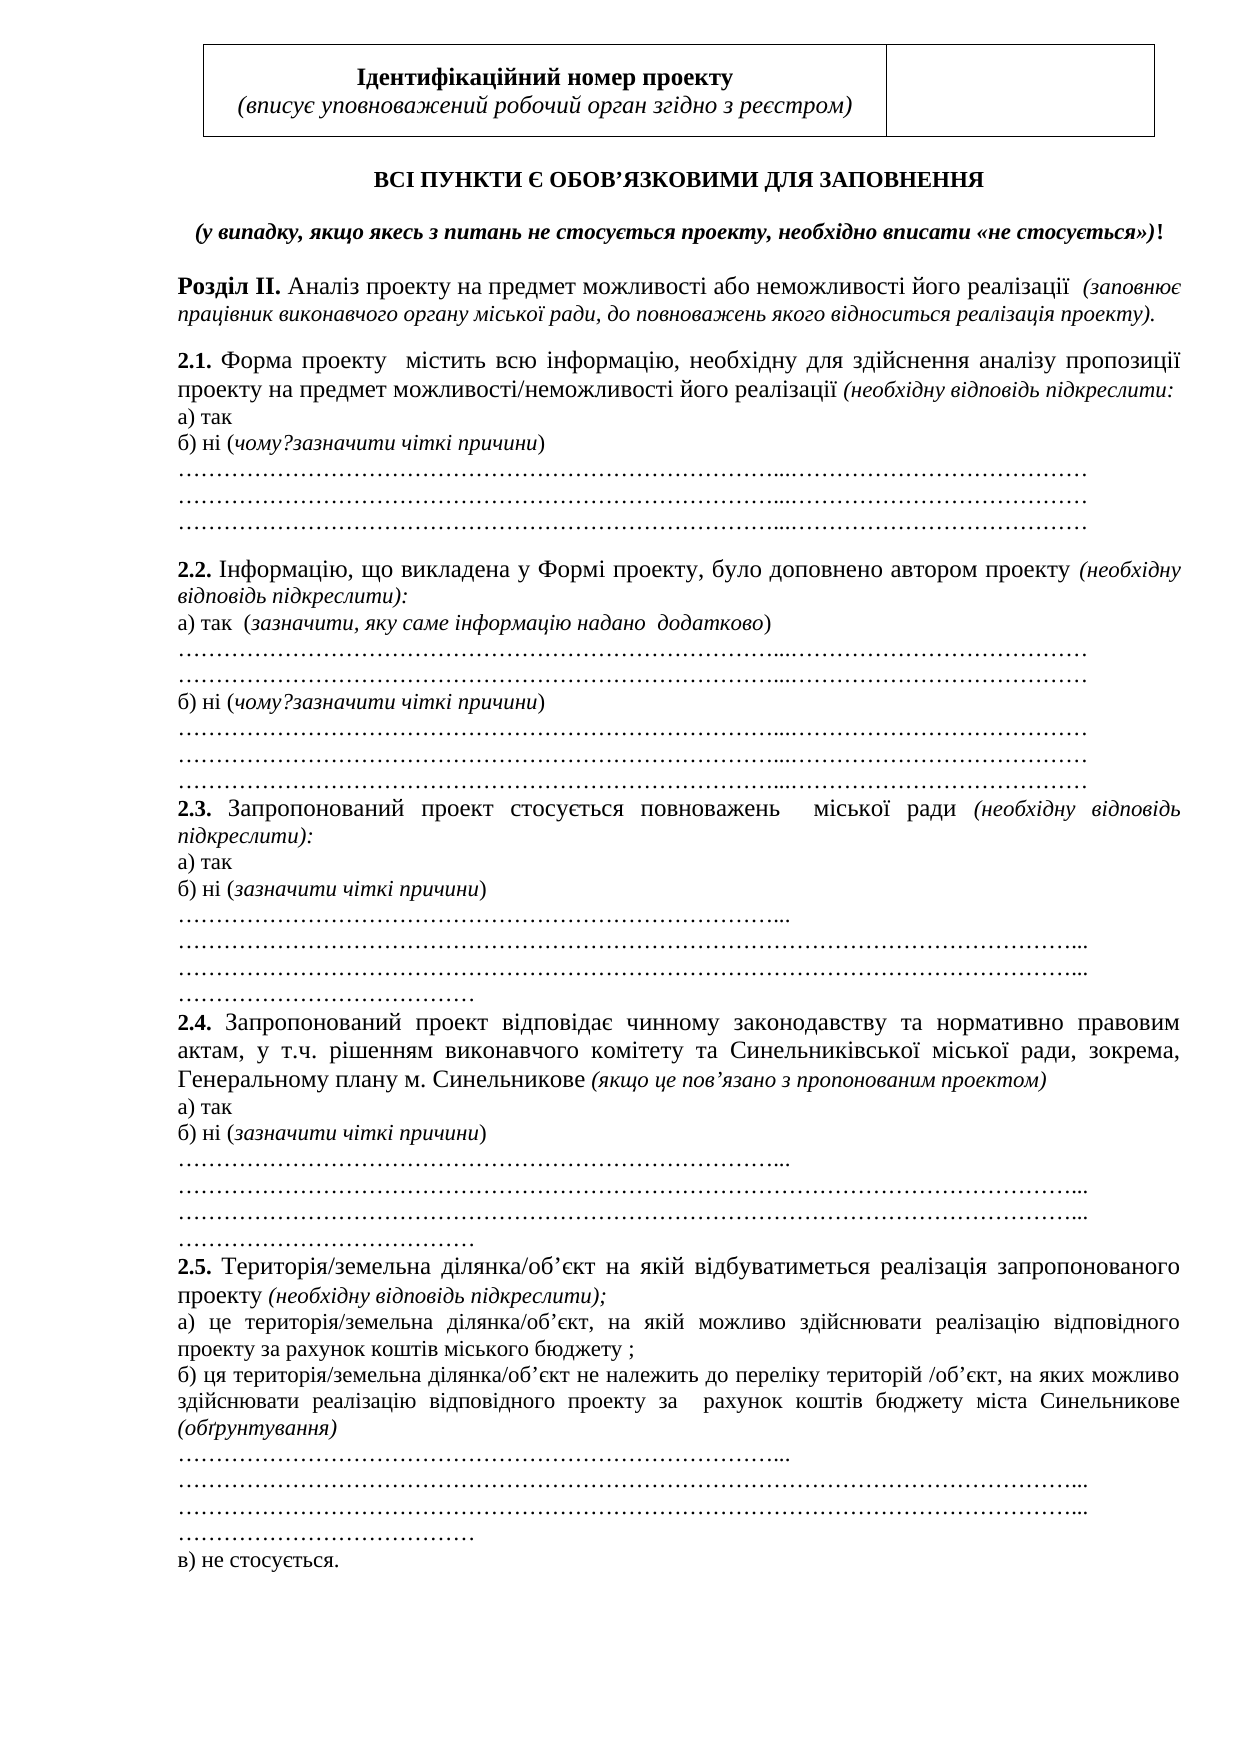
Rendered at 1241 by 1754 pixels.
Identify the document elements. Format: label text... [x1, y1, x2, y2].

text ……………………………………………………………………...………………………………………………………………………………………………………...………………………………………………………………………………………………………...………………………………… [177, 1440, 1181, 1546]
text ВСІ ПУНКТИ Є ОБОВ’ЯЗКОВИМИ ДЛЯ ЗАПОВНЕННЯ [177, 166, 1181, 192]
text а) це територія/земельна ділянка/об’єкт, на якій можливо здійснювати реалізацію відповідного проекту за рахунок коштів міського бюджету ; [177, 1308, 1181, 1361]
text б) ні (чому?зазначити чіткі причини) [177, 688, 1181, 714]
text ……………………………………………………………………...………………………………… [177, 508, 1181, 534]
text 2.3. Запропонований проект стосується повноважень міської ради (необхідну відповідь підкреслити): [177, 793, 1181, 848]
text б) ні (зазначити чіткі причини) [177, 875, 1181, 901]
table_header [887, 45, 1154, 136]
text а) так [177, 848, 1181, 875]
text 2.2. Інформацію, що викладена у Формі проекту, було доповнено автором проекту (необхідну відповідь підкреслити): [177, 554, 1181, 609]
text ……………………………………………………………………...………………………………… [177, 456, 1181, 482]
text ……………………………………………………………………...………………………………… [177, 767, 1181, 793]
text 2.4. Запропонований проект відповідає чинному законодавству та нормативно правовим актам, у т.ч. рішенням виконавчого комітету та Синельниківської міської ради, зокрема, Генеральному плану м. Синельникове (якщо це пов’язано з пропонованим проектом) [177, 1007, 1181, 1093]
text ……………………………………………………………………...………………………………… [177, 662, 1181, 688]
text б) ні (зазначити чіткі причини) [177, 1119, 1181, 1146]
text б) ні (чому?зазначити чіткі причини) [177, 429, 1181, 456]
text б) ця територія/земельна ділянка/об’єкт не належить до переліку територій /об’єкт, на яких можливо здійснювати реалізацію відповідного проекту за рахунок коштів бюджету міста Синельникове (обґрунтування) [177, 1361, 1181, 1440]
text ……………………………………………………………………...………………………………… [177, 741, 1181, 767]
text в) не стосується. [177, 1546, 1181, 1572]
text а) так [177, 1093, 1181, 1119]
text 2.1. Форма проекту містить всю інформацію, необхідну для здійснення аналізу пропозиції проекту на предмет можливості/неможливості його реалізації (необхідну відповідь підкреслити: [177, 345, 1181, 403]
text ……………………………………………………………………...………………………………………………………………………………………………………...………………………………………………………………………………………………………...………………………………… [177, 901, 1181, 1007]
text ……………………………………………………………………...………………………………… [177, 714, 1181, 741]
table_header Ідентифікаційний номер проекту (вписує уповноважений робочий орган згідно з реєстром) [204, 45, 886, 136]
text 2.5. Територія/земельна ділянка/об’єкт на якій відбуватиметься реалізація запропонованого проекту (необхідну відповідь підкреслити); [177, 1251, 1181, 1308]
text (у випадку, якщо якесь з питань не стосується проекту, необхідно вписати «не стосується»)! [177, 218, 1181, 245]
text а) так [177, 403, 1181, 429]
text ……………………………………………………………………...………………………………… [177, 482, 1181, 508]
text ……………………………………………………………………...………………………………… [177, 635, 1181, 662]
text а) так (зазначити, яку саме інформацію надано додатково) [177, 609, 1181, 635]
text ……………………………………………………………………...………………………………………………………………………………………………………...………………………………………………………………………………………………………...………………………………… [177, 1146, 1181, 1251]
text Розділ ІІ. Аналіз проекту на предмет можливості або неможливості його реалізації (заповнює працівник виконавчого органу міської ради, до повноважень якого відноситься реалізація проекту). [177, 271, 1181, 326]
